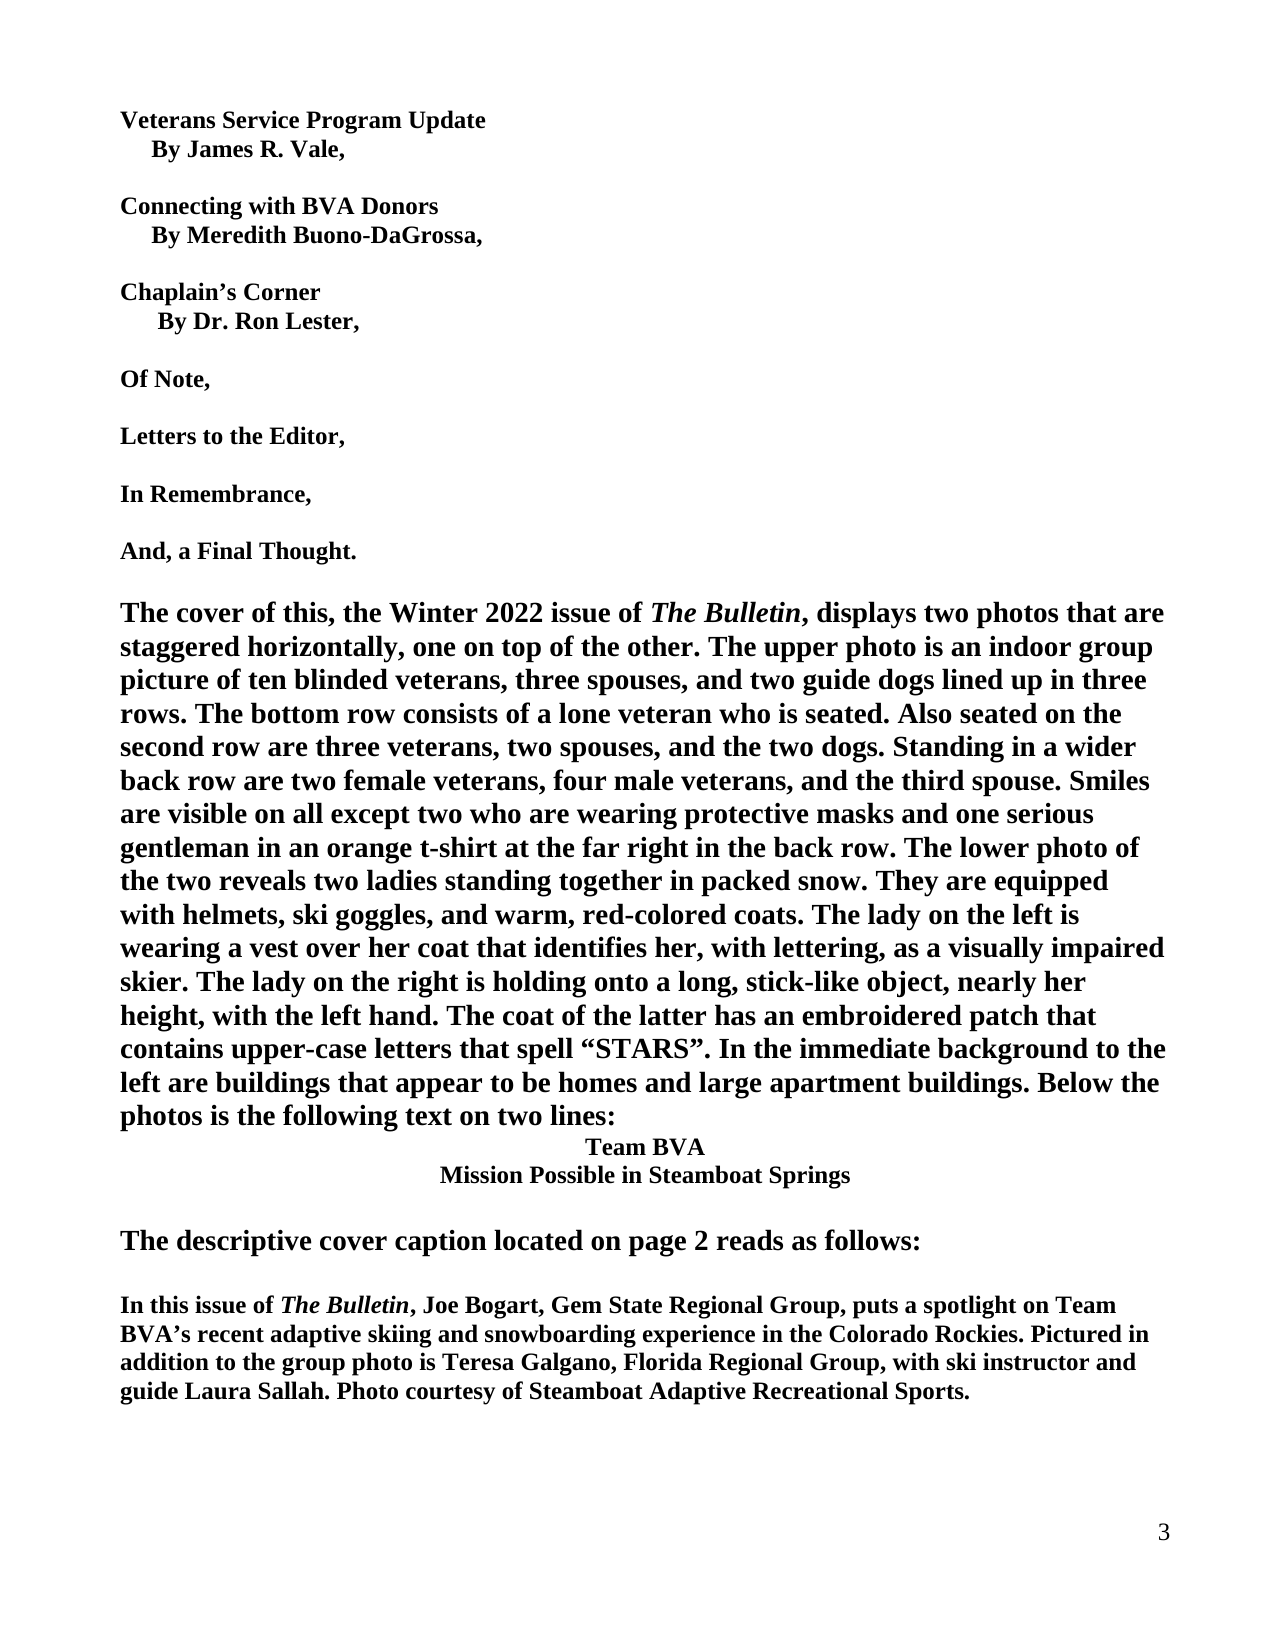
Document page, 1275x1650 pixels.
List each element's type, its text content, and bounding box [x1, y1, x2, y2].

text By James R. Vale, [120, 134, 1170, 162]
text Mission Possible in Steamboat Springs [120, 1161, 1170, 1189]
text The cover of this, the Winter 2022 issue of The Bulletin, displays two photos that are staggered horizontally, one on top of the other. The upper photo is an indoor group picture of ten blinded veterans, three spouses, and two guide dogs lined up in three rows. The bottom row consists of a lone veteran who is seated. Also seated on the second row are three veterans, two spouses, and the two dogs. Standing in a wider back row are two female veterans, four male veterans, and the third spouse. Smiles are visible on all except two who are wearing protective masks and one serious gentleman in an orange t-shirt at the far right in the back row. The lower photo of the two reveals two ladies standing together in packed snow. They are equipped with helmets, ski goggles, and warm, red-colored coats. The lady on the left is wearing a vest over her coat that identifies her, with lettering, as a visually impaired skier. The lady on the right is holding onto a long, stick-like object, nearly her height, with the left hand. The coat of the latter has an embroidered patch that contains upper-case letters that spell “STARS”. In the immediate background to the left are buildings that appear to be homes and large apartment buildings. Below the photos is the following text on two lines: [120, 595, 1170, 1132]
text By Meredith Buono-DaGrossa, [120, 220, 1170, 249]
text Chaplain’s Corner [120, 277, 1170, 306]
text The descriptive cover caption located on page 2 reads as follows: [120, 1223, 1170, 1256]
text And, a Final Thought. [120, 536, 1170, 565]
text Team BVA [120, 1132, 1170, 1161]
text Veterans Service Program Update [120, 105, 1170, 134]
text Connecting with BVA Donors [120, 191, 1170, 220]
text In Remembrance, [120, 479, 1170, 507]
text Of Note, [120, 364, 1170, 392]
text By Dr. Ron Lester, [120, 306, 1170, 335]
text In this issue of The Bulletin, Joe Bogart, Gem State Regional Group, puts a spotlight on Team BVA’s recent adaptive skiing and snowboarding experience in the Colorado Rockies. Pictured in addition to the group photo is Teresa Galgano, Florida Regional Group, with ski instructor and guide Laura Sallah. Photo courtesy of Steamboat Adaptive Recreational Sports. [120, 1290, 1170, 1405]
text Letters to the Editor, [120, 421, 1170, 450]
